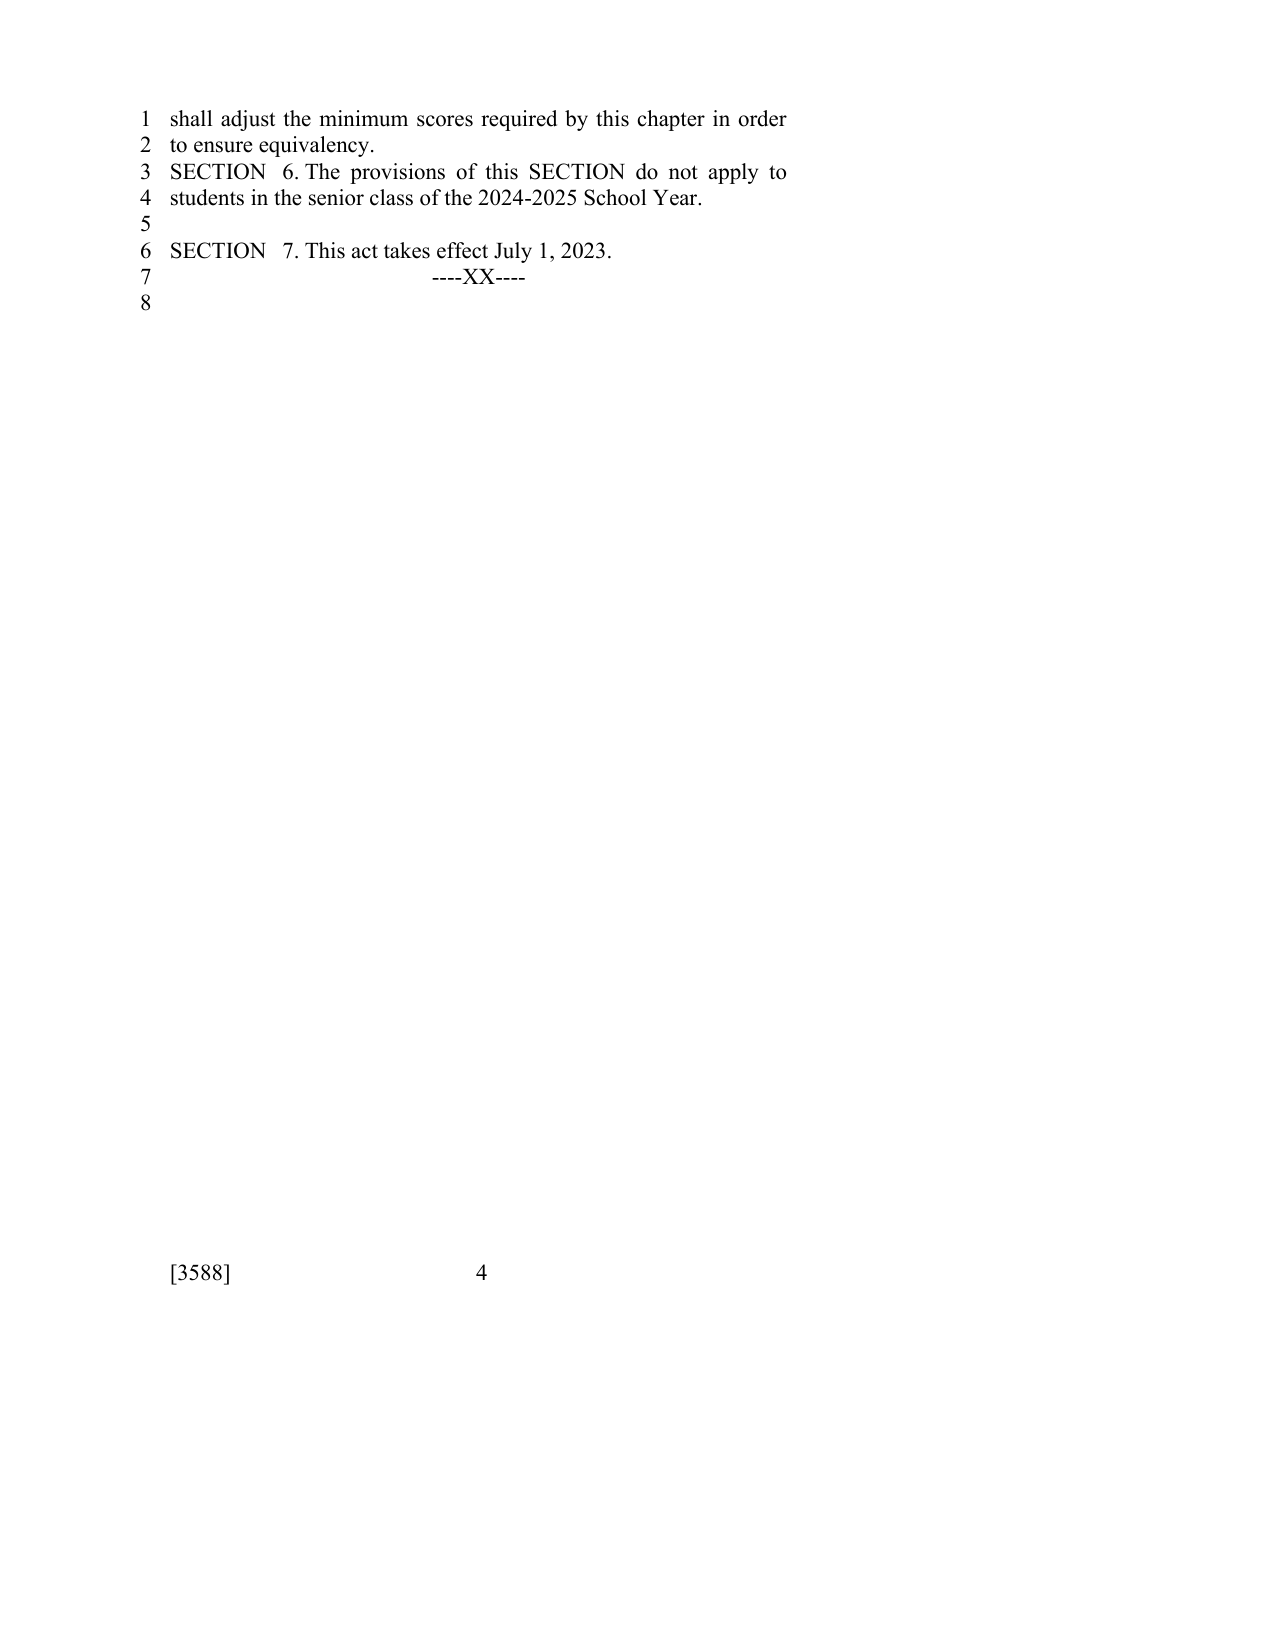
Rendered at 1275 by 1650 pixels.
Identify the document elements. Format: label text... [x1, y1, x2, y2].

text SECTION 7. This act takes effect July 1, 2023. [169, 237, 787, 263]
text SECTION 6. The provisions of this SECTION do not apply to students in the senior class of the 2024-2025 School Year. [169, 158, 787, 210]
text ----XX---- [169, 263, 787, 289]
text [169, 105, 787, 158]
